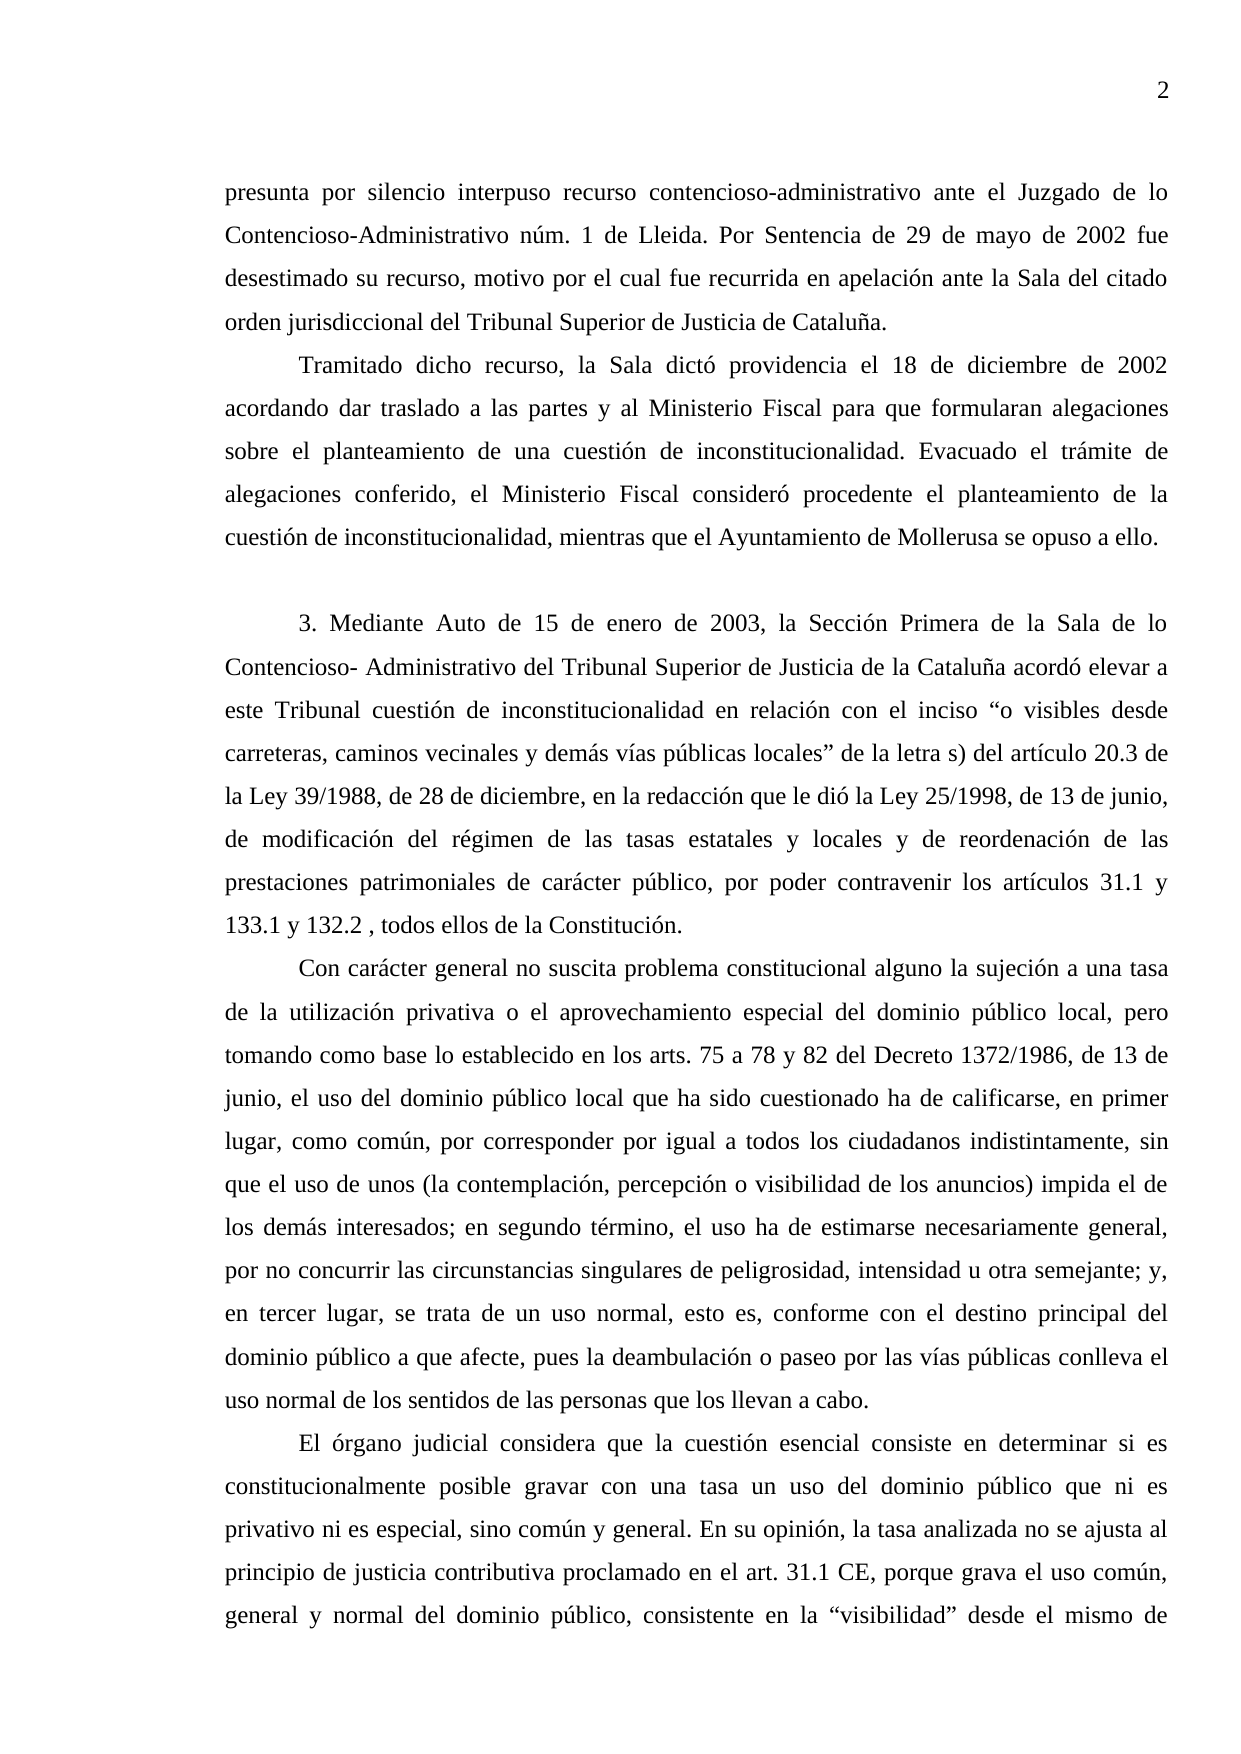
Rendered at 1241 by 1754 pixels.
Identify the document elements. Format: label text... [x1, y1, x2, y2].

text Tramitado dicho recurso, la Sala dictó providencia el 18 de diciembre de 2002 acordando dar traslado a las partes y al Ministerio Fiscal para que formularan alegaciones sobre el planteamiento de una cuestión de inconstitucionalidad. Evacuado el trámite de alegaciones conferido, el Ministerio Fiscal consideró procedente el planteamiento de la cuestión de inconstitucionalidad, mientras que el Ayuntamiento de Mollerusa se opuso a ello. [224, 350, 1169, 551]
text 3. Mediante Auto de 15 de enero de 2003, la Sección Primera de la Sala de lo Contencioso- Administrativo del Tribunal Superior de Justicia de la Cataluña acordó elevar a este Tribunal cuestión de inconstitucionalidad en relación con el inciso “o visibles desde carreteras, caminos vecinales y demás vías públicas locales” de la letra s) del artículo 20.3 de la Ley 39/1988, de 28 de diciembre, en la redacción que le dió la Ley 25/1998, de 13 de junio, de modificación del régimen de las tasas estatales y locales y de reordenación de las prestaciones patrimoniales de carácter público, por poder contravenir los artículos 31.1 y 133.1 y 132.2 , todos ellos de la Constitución. [224, 608, 1169, 939]
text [224, 1428, 1169, 1629]
text Con carácter general no suscita problema constitucional alguno la sujeción a una tasa de la utilización privativa o el aprovechamiento especial del dominio público local, pero tomando como base lo establecido en los arts. 75 a 78 y 82 del Decreto 1372/1986, de 13 de junio, el uso del dominio público local que ha sido cuestionado ha de calificarse, en primer lugar, como común, por corresponder por igual a todos los ciudadanos indistintamente, sin que el uso de unos (la contemplación, percepción o visibilidad de los anuncios) impida el de los demás interesados; en segundo término, el uso ha de estimarse necesariamente general, por no concurrir las circunstancias singulares de peligrosidad, intensidad u otra semejante; y, en tercer lugar, se trata de un uso normal, esto es, conforme con el destino principal del dominio público a que afecte, pues la deambulación o paseo por las vías públicas conlleva el uso normal de los sentidos de las personas que los llevan a cabo. [224, 953, 1169, 1413]
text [224, 177, 1169, 335]
